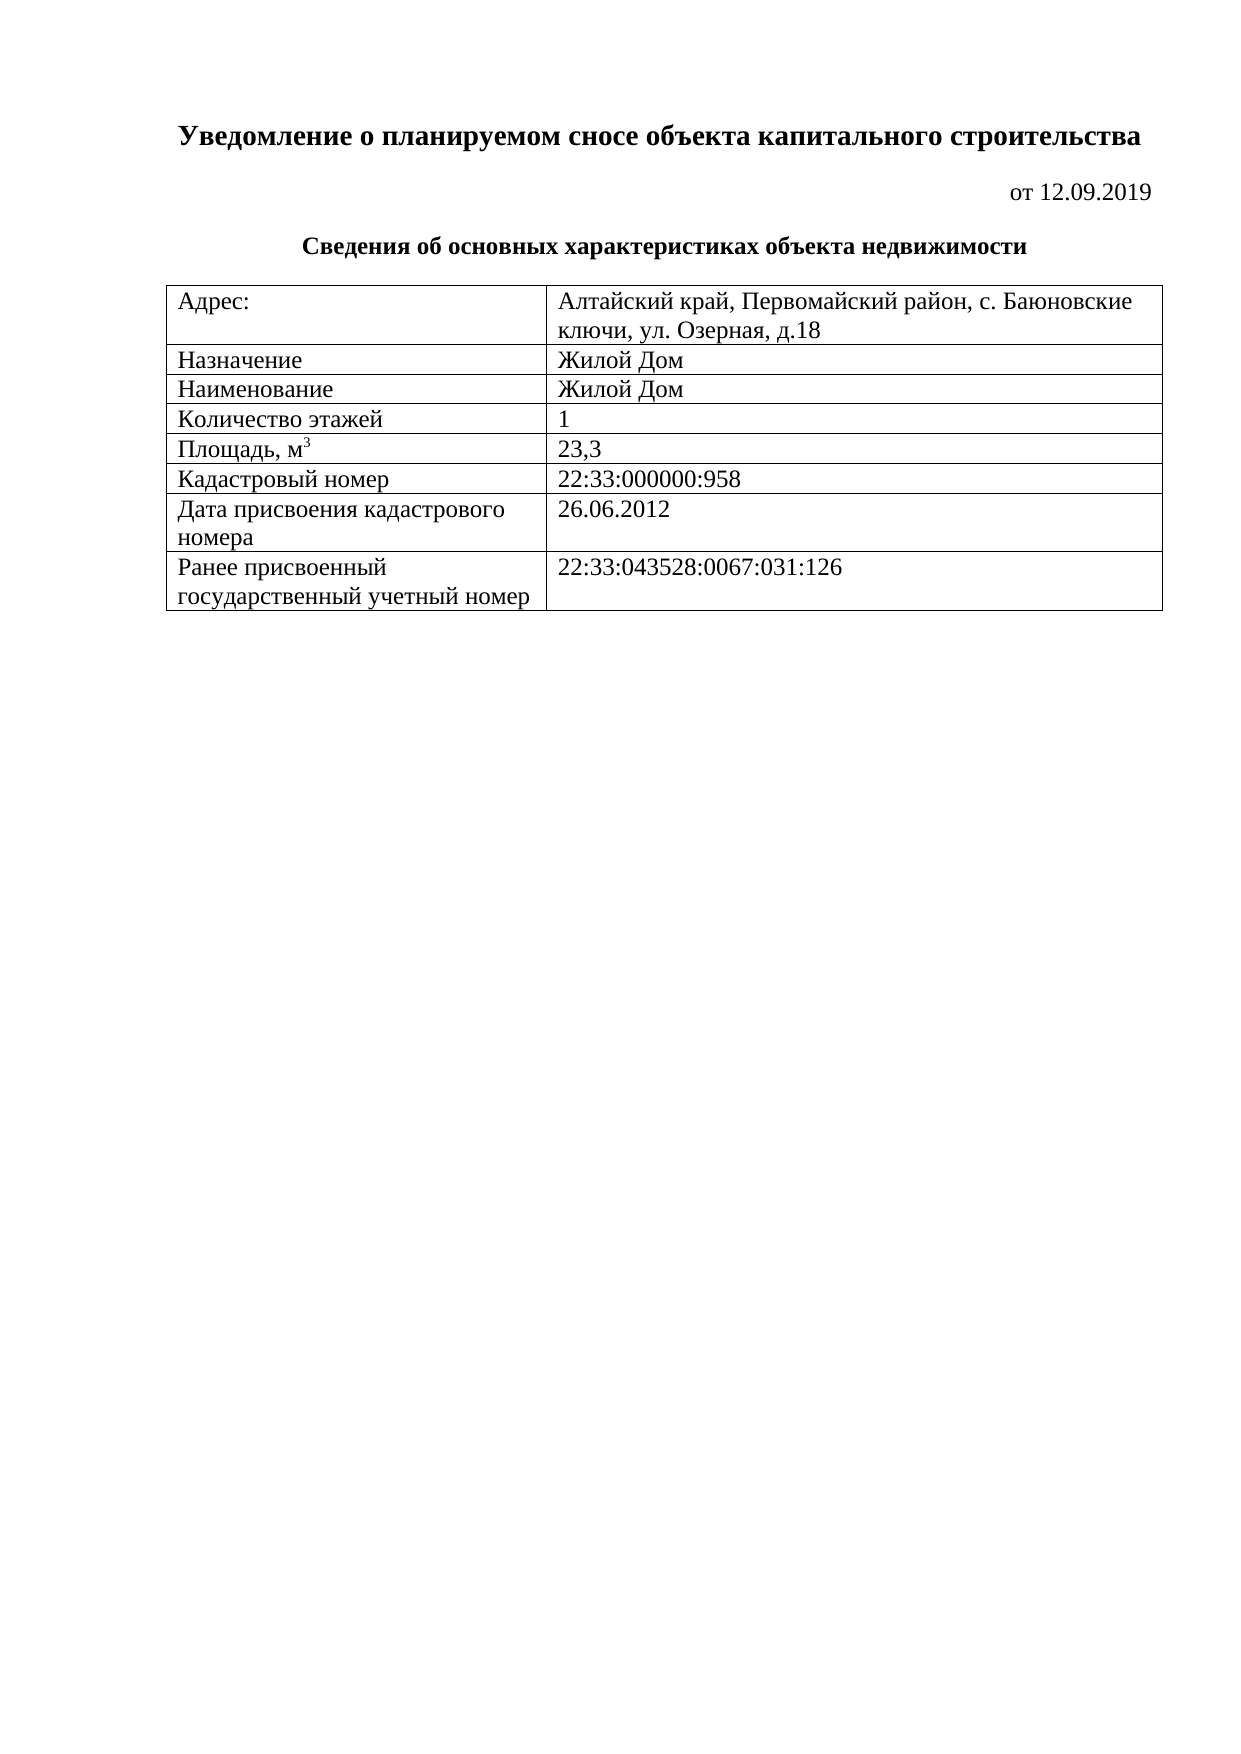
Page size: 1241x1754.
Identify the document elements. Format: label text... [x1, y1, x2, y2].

table_cell 1 [547, 404, 1162, 433]
table_cell Назначение [167, 345, 546, 373]
table_cell Жилой Дом [547, 345, 1162, 373]
table_cell 23,3 [547, 434, 1162, 463]
table_cell Наименование [167, 375, 546, 403]
table_cell 26.06.2012 [547, 494, 1162, 551]
table_cell Количество этажей [167, 404, 546, 433]
text Уведомление о планируемом сносе объекта капитального строительства [177, 118, 1152, 152]
table_cell Кадастровый номер [167, 464, 546, 493]
table_cell Ранее присвоенный государственный учетный номер [167, 552, 546, 610]
table_header Алтайский край, Первомайский район, с. Баюновские ключи, ул. Озерная, д.18 [547, 286, 1162, 344]
table_cell Жилой Дом [547, 375, 1162, 403]
table_cell 22:33:043528:0067:031:126 [547, 552, 1162, 610]
text Сведения об основных характеристиках объекта недвижимости [177, 231, 1152, 260]
text от 12.09.2019 [177, 177, 1152, 206]
table_cell Дата присвоения кадастрового номера [167, 494, 546, 551]
table_header Адрес: [167, 286, 546, 344]
table_cell Площадь, м3 [167, 434, 546, 463]
table_cell 22:33:000000:958 [547, 464, 1162, 493]
